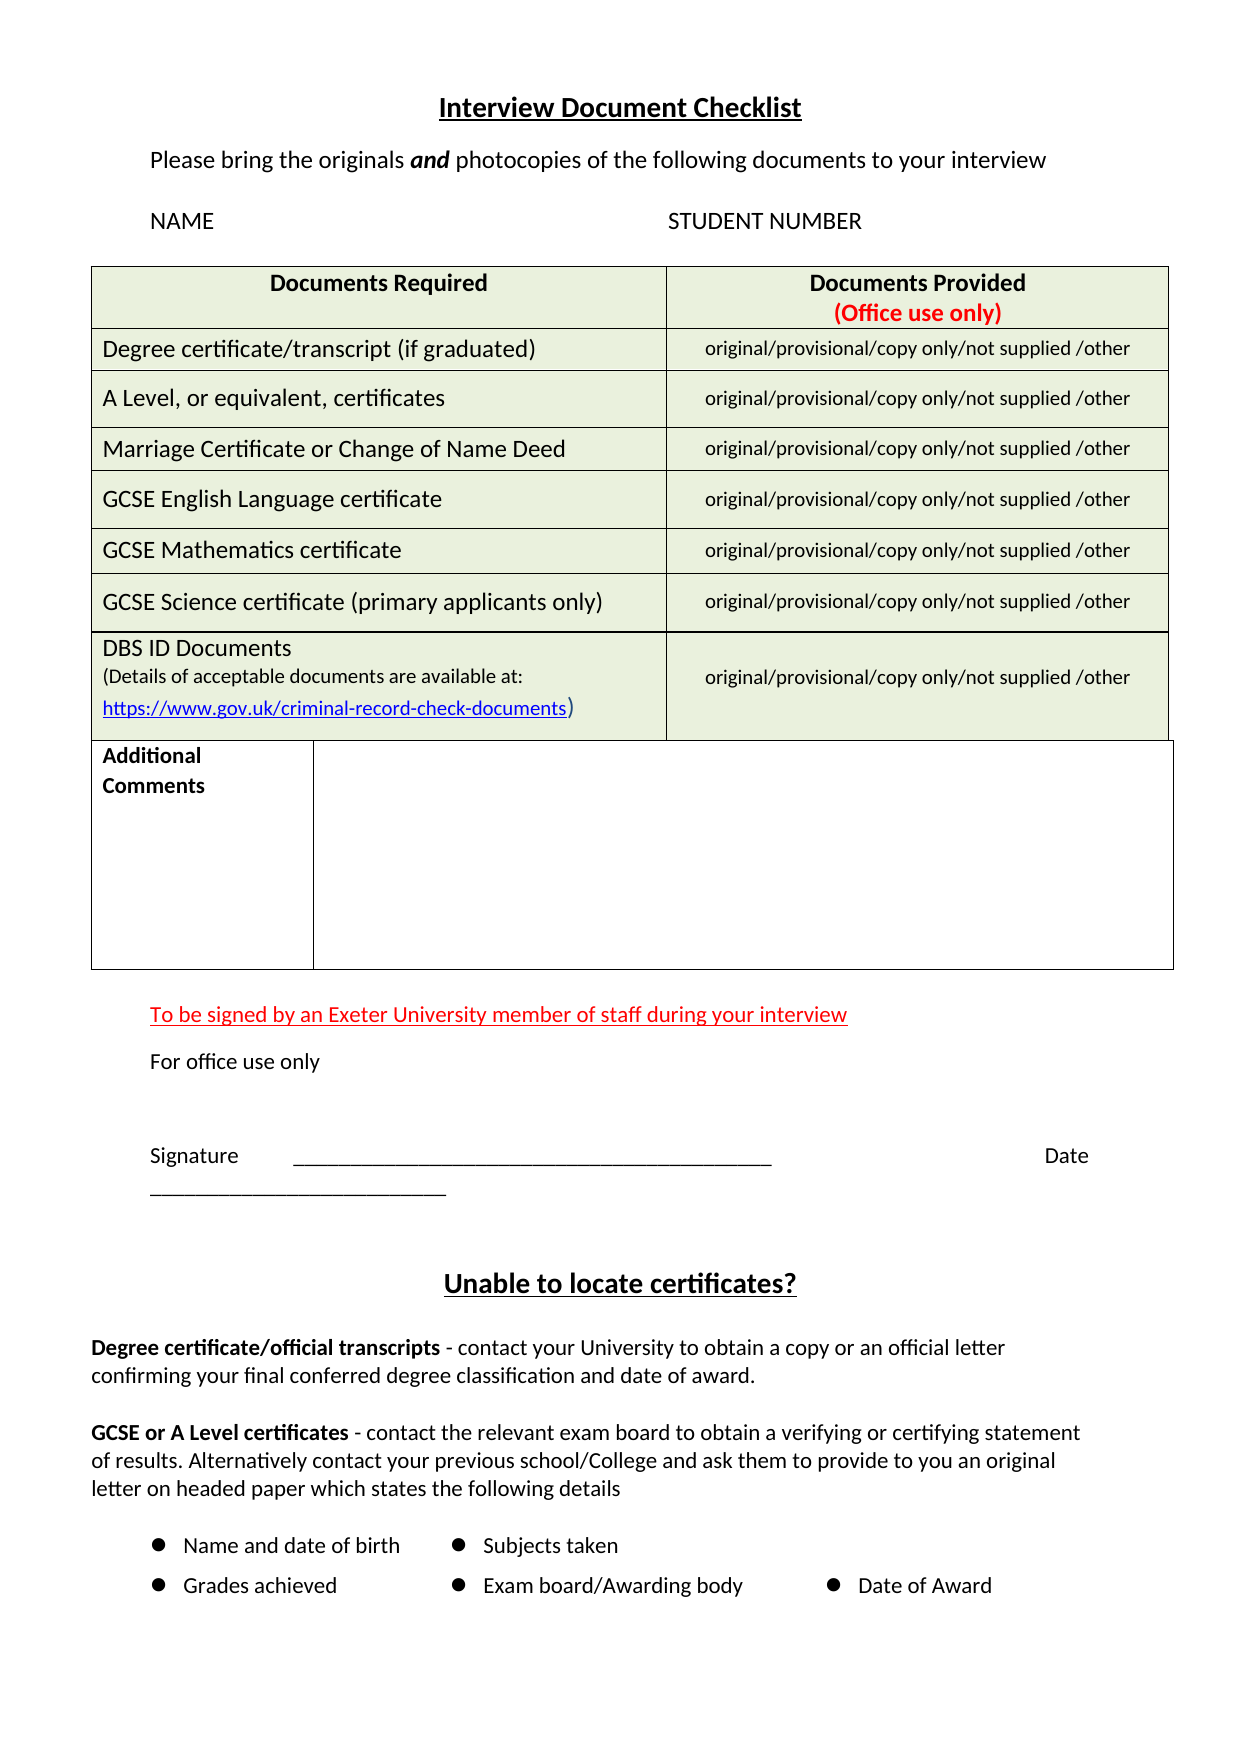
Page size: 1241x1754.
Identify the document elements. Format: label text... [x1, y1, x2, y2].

table_cell GCSE Mathematics certificate [92, 529, 666, 573]
table_cell Additional Comments [92, 741, 313, 969]
table_cell GCSE Science certificate (primary applicants only) [92, 574, 666, 631]
table_cell Degree certificate/transcript (if graduated) [92, 329, 666, 369]
table_cell original/provisional/copy only/not supplied /other [667, 329, 1168, 369]
text Interview Document Checklist [150, 89, 1090, 124]
table_cell A Level, or equivalent, certificates [92, 371, 666, 427]
table_cell original/provisional/copy only/not supplied /other [667, 574, 1168, 631]
text Signature __________________________________________ Date __________________________ [150, 1141, 1090, 1199]
text To be signed by an Exeter University member of staff during your interview [150, 1001, 1090, 1028]
table_cell original/provisional/copy only/not supplied /other [667, 633, 1168, 740]
text Name and date of birth Subjects taken [150, 1531, 1090, 1559]
table_cell DBS ID Documents (Details of acceptable documents are available at: https://www.gov.uk/criminal-record-check-documents) [92, 633, 666, 740]
table_cell original/provisional/copy only/not supplied /other [667, 371, 1168, 427]
text NAME STUDENT NUMBER [150, 205, 1090, 235]
text For office use only [150, 1047, 1090, 1075]
table_cell original/provisional/copy only/not supplied /other [667, 529, 1168, 573]
table_cell original/provisional/copy only/not supplied /other [667, 428, 1168, 470]
text Degree certificate/official transcripts - contact your University to obtain a copy or an official letter confirming your final conferred degree classification and date of award. [91, 1333, 1090, 1389]
text GCSE or A Level certificates - contact the relevant exam board to obtain a verifying or certifying statement of results. Alternatively contact your previous school/College and ask them to provide to you an original letter on headed paper which states the following details [91, 1418, 1090, 1502]
table_cell [314, 741, 1173, 969]
text Grades achieved Exam board/Awarding body Date of Award [150, 1572, 1090, 1600]
table_cell original/provisional/copy only/not supplied /other [667, 471, 1168, 528]
table_cell Marriage Certificate or Change of Name Deed [92, 428, 666, 470]
text Unable to locate certificates? [150, 1265, 1090, 1301]
table_cell GCSE English Language certificate [92, 471, 666, 528]
table_header Documents Required [92, 267, 666, 328]
text Please bring the originals and photocopies of the following documents to your interview [150, 144, 1090, 174]
table_header Documents Provided (Office use only) [667, 267, 1168, 328]
